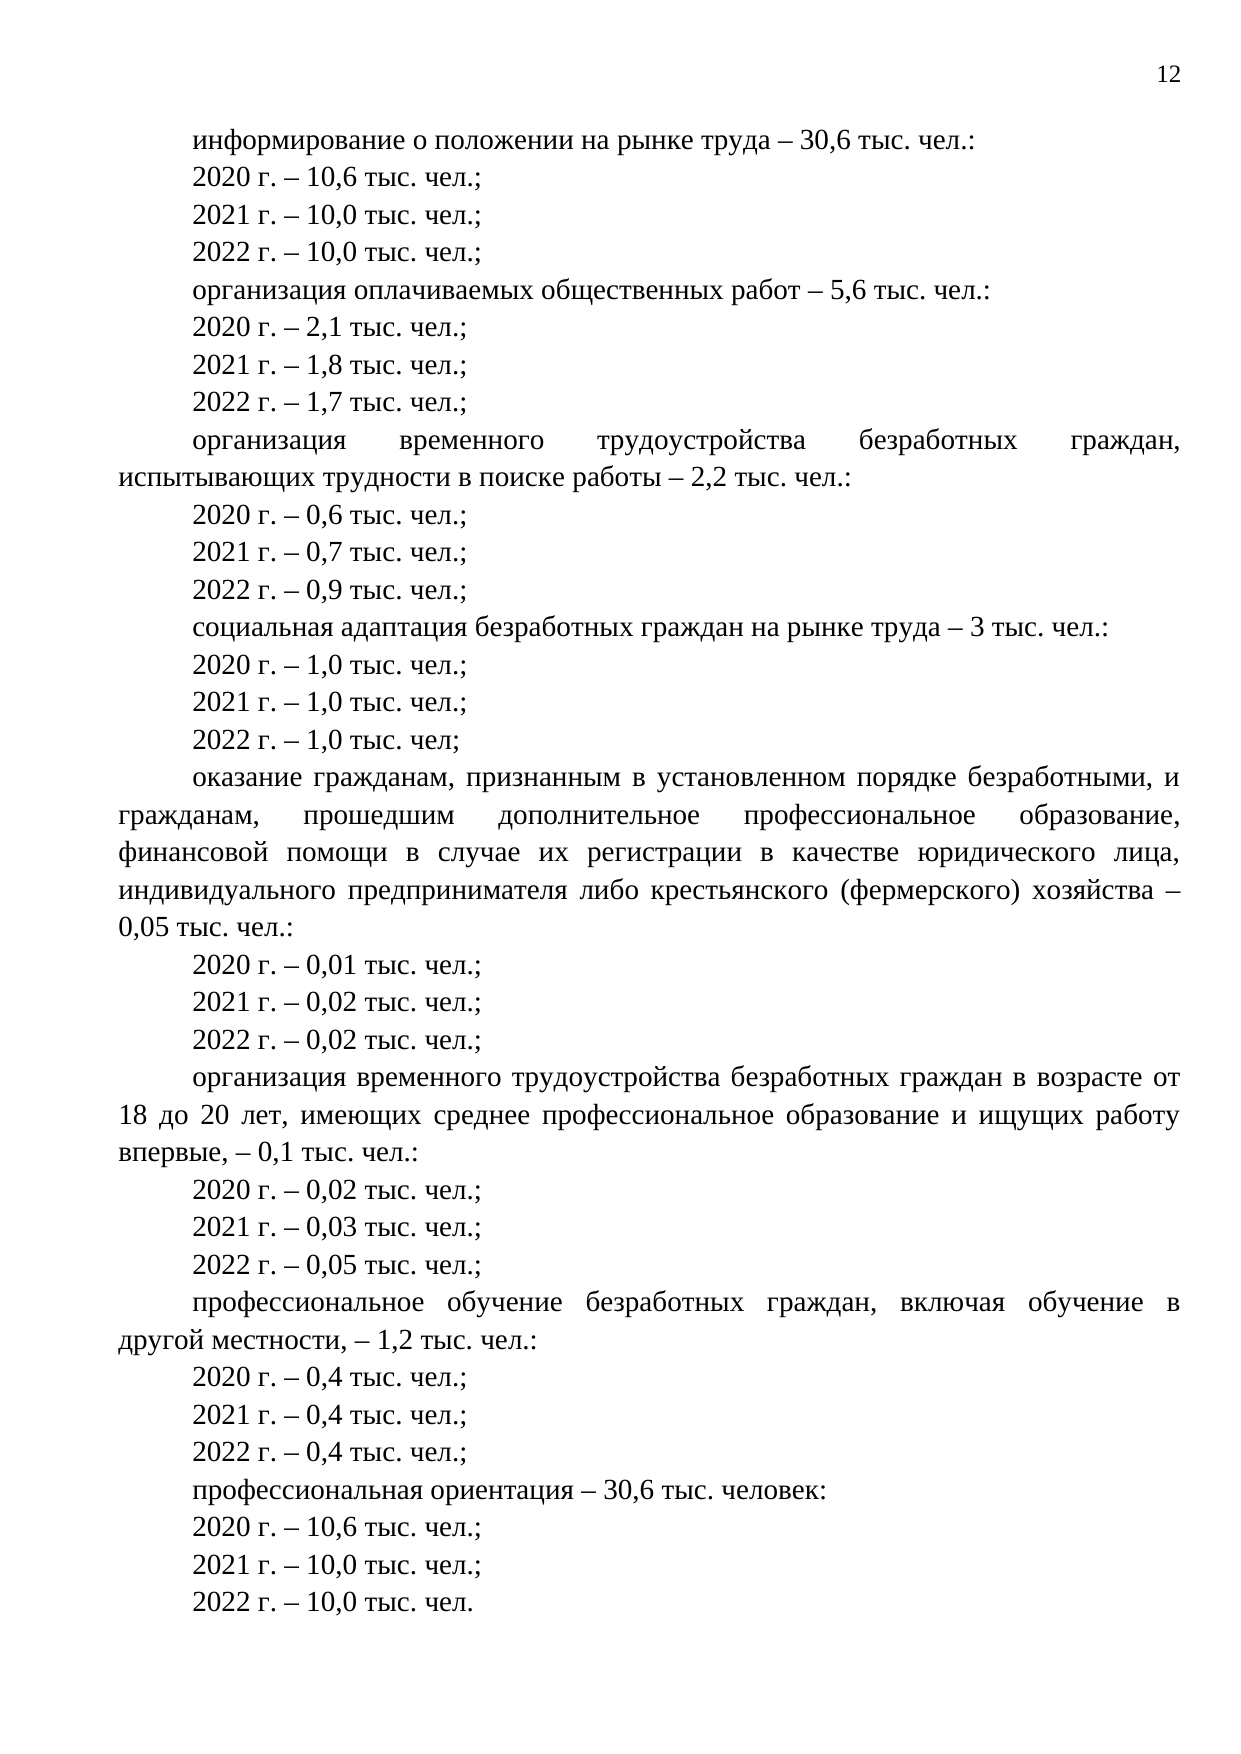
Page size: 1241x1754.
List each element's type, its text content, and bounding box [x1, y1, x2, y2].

text 2022 г. – 0,02 тыс. чел.; [118, 1018, 1181, 1056]
text 2020 г. – 0,4 тыс. чел.; [118, 1356, 1181, 1393]
text 2022 г. – 0,05 тыс. чел.; [118, 1243, 1181, 1281]
text 2021 г. – 10,0 тыс. чел.; [118, 1543, 1181, 1581]
text социальная адаптация безработных граждан на рынке труда – 3 тыс. чел.: [118, 606, 1181, 643]
text оказание гражданам, признанным в установленном порядке безработными, и гражданам, прошедшим дополнительное профессиональное образование, финансовой помощи в случае их регистрации в качестве юридического лица, индивидуального предпринимателя либо крестьянского (фермерского) хозяйства – 0,05 тыс. чел.: [118, 756, 1181, 943]
text 2022 г. – 1,7 тыс. чел.; [118, 381, 1181, 418]
text 2020 г. – 0,6 тыс. чел.; [118, 493, 1181, 531]
text 2020 г. – 2,1 тыс. чел.; [118, 306, 1181, 343]
text 2022 г. – 10,0 тыс. чел.; [118, 231, 1181, 268]
text организация временного трудоустройства безработных граждан, испытывающих трудности в поиске работы – 2,2 тыс. чел.: [118, 418, 1181, 493]
text 2021 г. – 0,03 тыс. чел.; [118, 1206, 1181, 1243]
text 2022 г. – 1,0 тыс. чел; [118, 718, 1181, 756]
text 2021 г. – 0,4 тыс. чел.; [118, 1393, 1181, 1431]
text 2021 г. – 10,0 тыс. чел.; [118, 193, 1181, 231]
text 2020 г. – 10,6 тыс. чел.; [118, 1506, 1181, 1543]
text 2020 г. – 0,02 тыс. чел.; [118, 1168, 1181, 1206]
text 2020 г. – 10,6 тыс. чел.; [118, 156, 1181, 193]
text 2021 г. – 1,8 тыс. чел.; [118, 343, 1181, 381]
text профессиональная ориентация – 30,6 тыс. человек: [118, 1468, 1181, 1506]
text информирование о положении на рынке труда – 30,6 тыс. чел.: [118, 118, 1181, 156]
text 2021 г. – 1,0 тыс. чел.; [118, 681, 1181, 718]
text организация временного трудоустройства безработных граждан в возрасте от 18 до 20 лет, имеющих среднее профессиональное образование и ищущих работу впервые, – 0,1 тыс. чел.: [118, 1056, 1181, 1168]
text 2020 г. – 1,0 тыс. чел.; [118, 643, 1181, 681]
text 2022 г. – 0,9 тыс. чел.; [118, 568, 1181, 606]
text 2022 г. – 10,0 тыс. чел. [118, 1581, 1181, 1618]
text 2021 г. – 0,7 тыс. чел.; [118, 531, 1181, 568]
text 2021 г. – 0,02 тыс. чел.; [118, 981, 1181, 1018]
text 2020 г. – 0,01 тыс. чел.; [118, 943, 1181, 981]
text 2022 г. – 0,4 тыс. чел.; [118, 1431, 1181, 1468]
text профессиональное обучение безработных граждан, включая обучение в другой местности, – 1,2 тыс. чел.: [118, 1281, 1181, 1356]
text организация оплачиваемых общественных работ – 5,6 тыс. чел.: [118, 268, 1181, 306]
